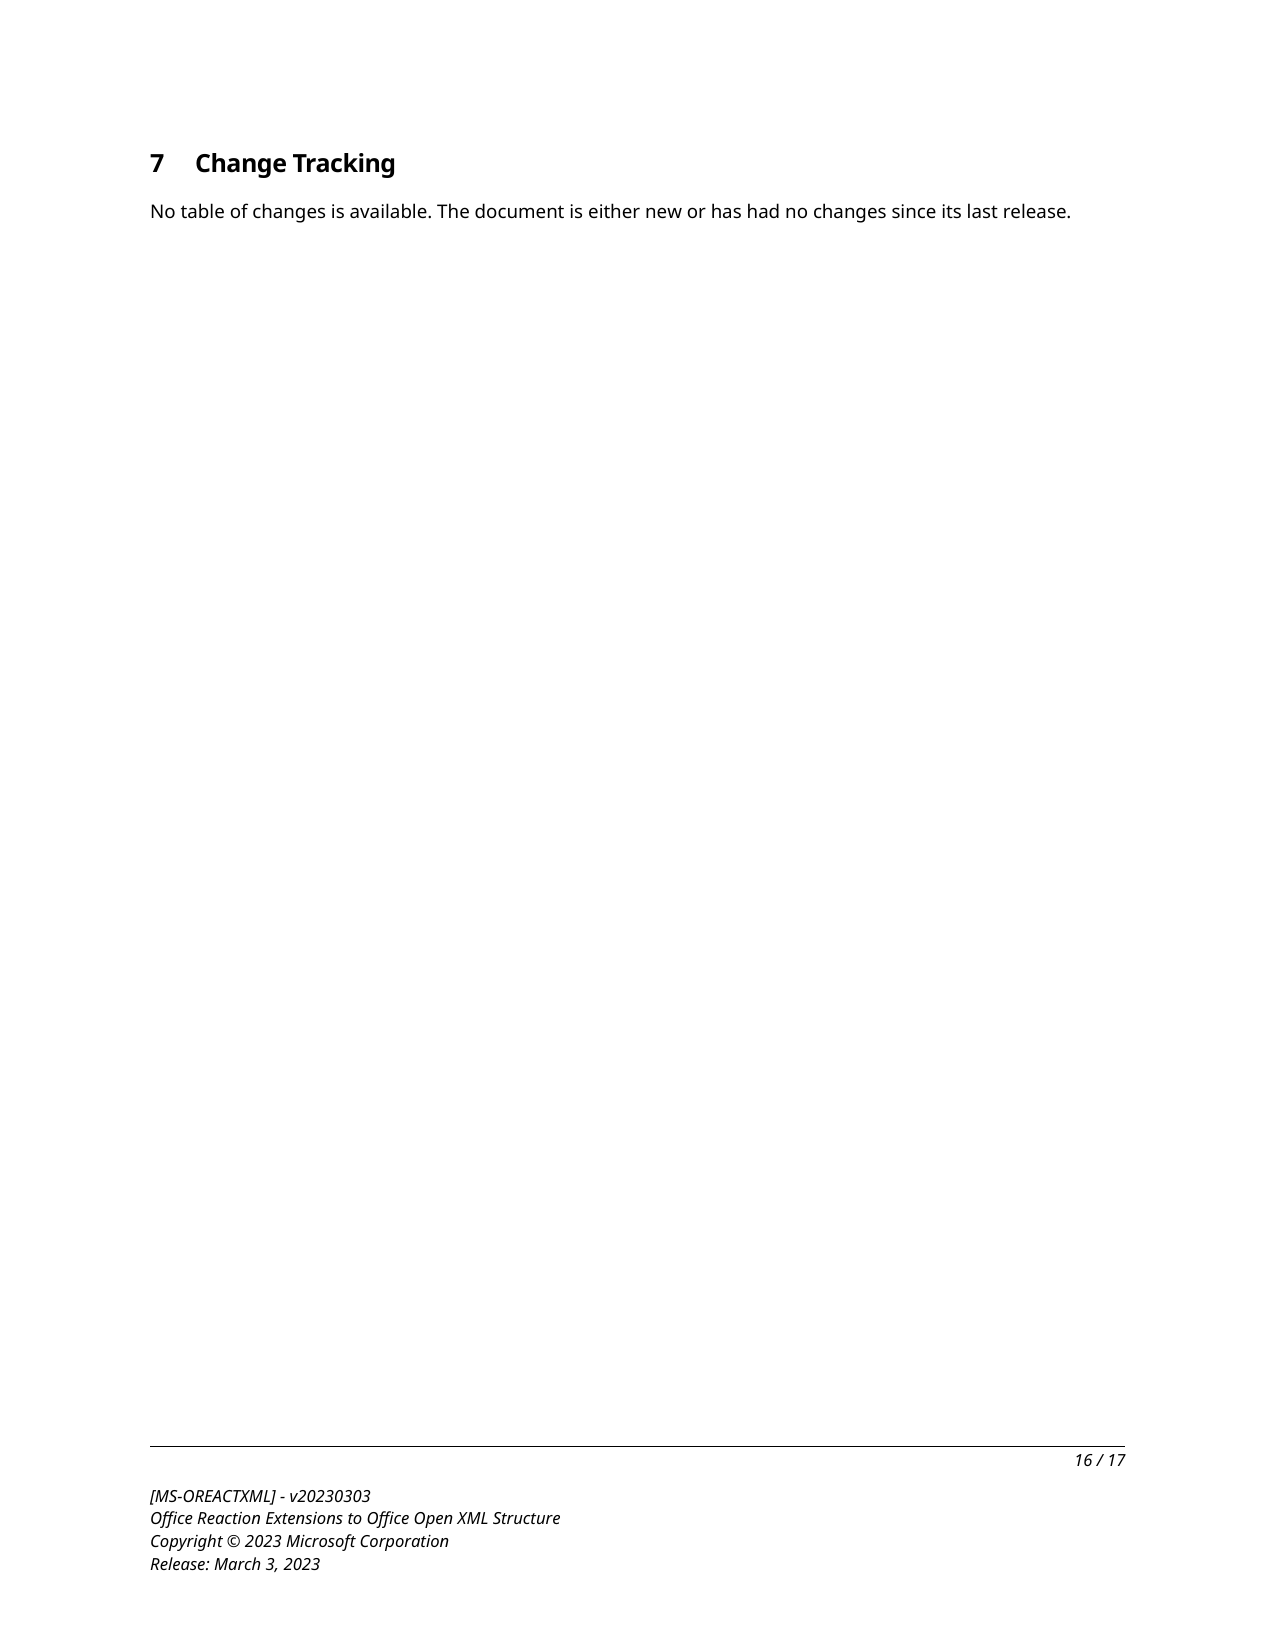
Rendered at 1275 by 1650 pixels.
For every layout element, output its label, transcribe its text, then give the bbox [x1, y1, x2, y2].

subtitle Change Tracking [150, 146, 1125, 180]
text No table of changes is available. The document is either new or has had no changes since its last release. [150, 199, 1125, 224]
